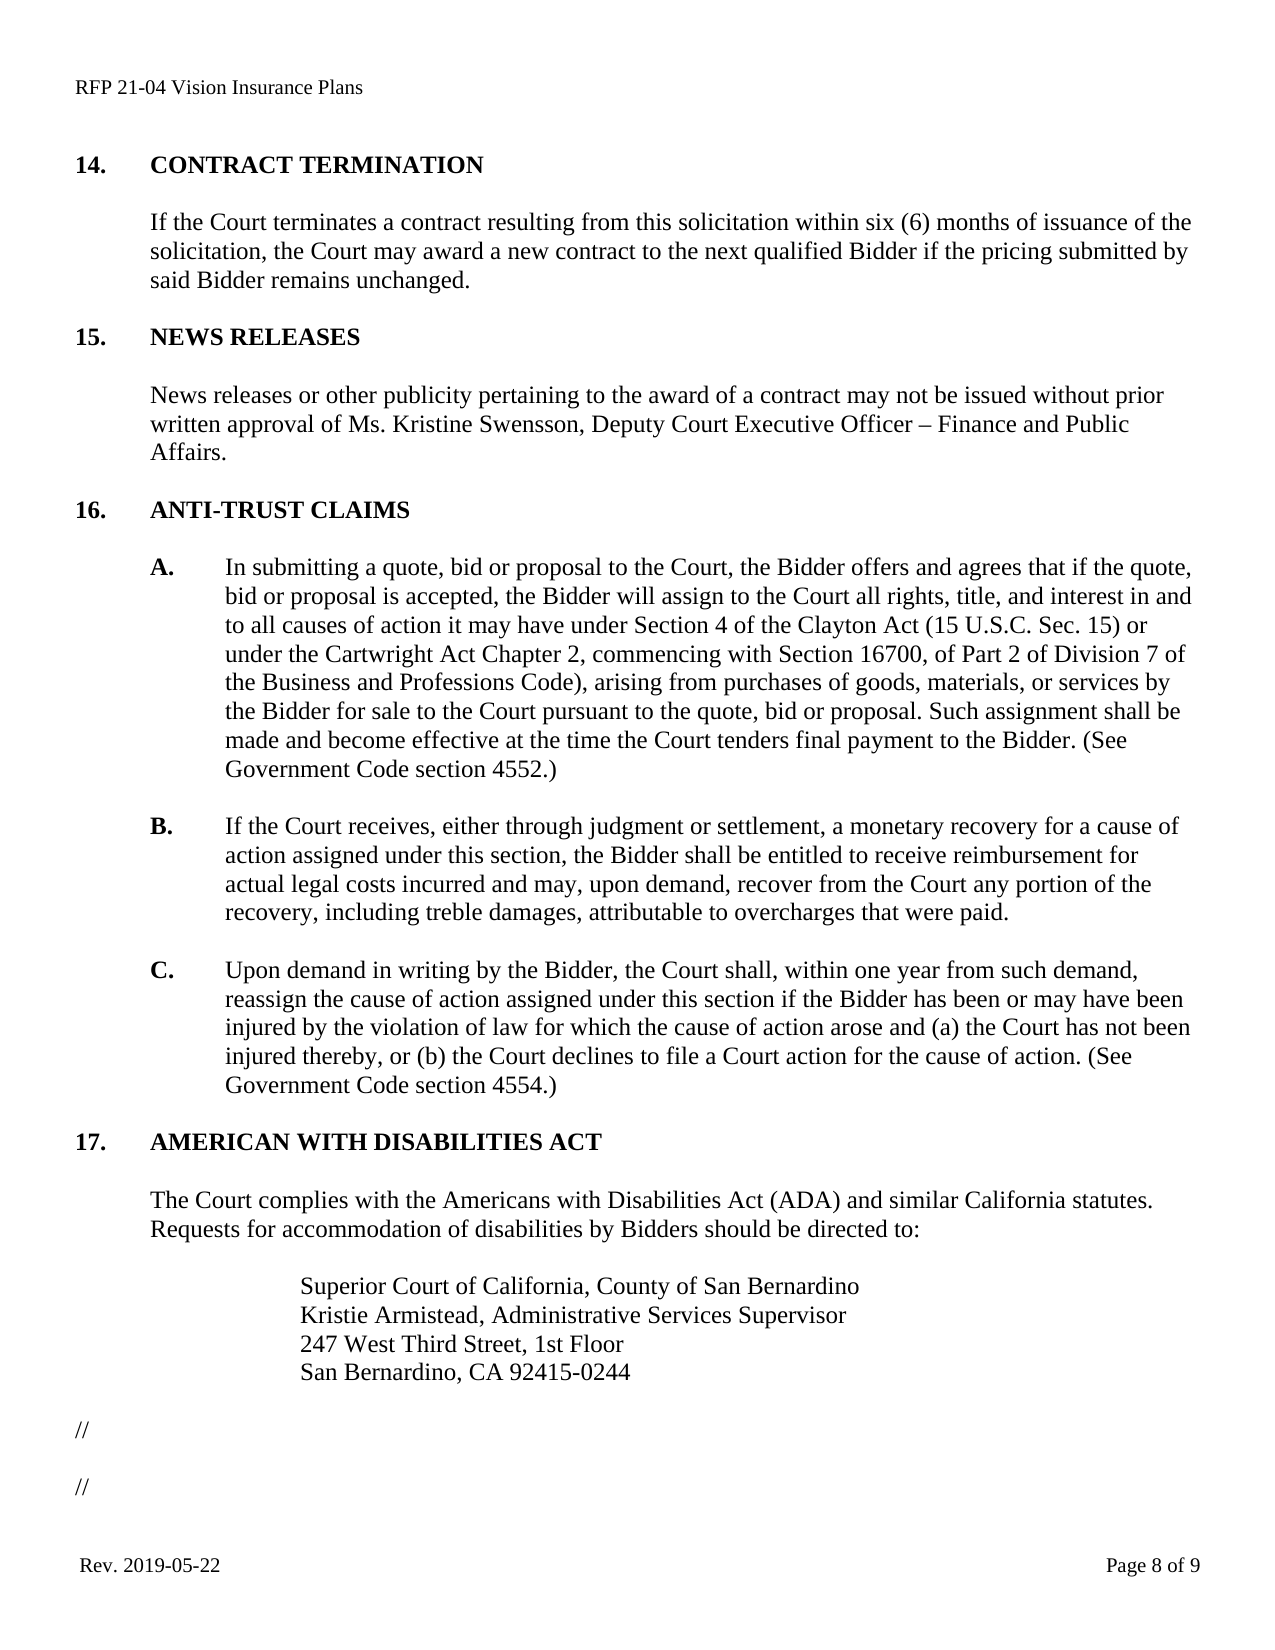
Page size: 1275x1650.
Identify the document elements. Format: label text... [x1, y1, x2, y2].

list If the Court receives, either through judgment or settlement, a monetary recovery for a cause of action assigned under this section, the Bidder shall be entitled to receive reimbursement for actual legal costs incurred and may, upon demand, recover from the Court any portion of the recovery, including treble damages, attributable to overcharges that were paid. [150, 811, 1200, 926]
text NEWS RELEASES [75, 322, 1200, 351]
list The Court complies with the Americans with Disabilities Act (ADA) and similar California statutes. Requests for accommodation of disabilities by Bidders should be directed to: [150, 1185, 1200, 1242]
list 247 West Third Street, 1st Floor [150, 1329, 1200, 1357]
list Upon demand in writing by the Bidder, the Court shall, within one year from such demand, reassign the cause of action assigned under this section if the Bidder has been or may have been injured by the violation of law for which the cause of action arose and (a) the Court has not been injured thereby, or (b) the Court declines to file a Court action for the cause of action. (See Government Code section 4554.) [150, 955, 1200, 1099]
text AMERICAN WITH DISABILITIES ACT [75, 1127, 1200, 1156]
list // [75, 1415, 1200, 1444]
list In submitting a quote, bid or proposal to the Court, the Bidder offers and agrees that if the quote, bid or proposal is accepted, the Bidder will assign to the Court all rights, title, and interest in and to all causes of action it may have under Section 4 of the Clayton Act (15 U.S.C. Sec. 15) or under the Cartwright Act Chapter 2, commencing with Section 16700, of Part 2 of Division 7 of the Business and Professions Code), arising from purchases of goods, materials, or services by the Bidder for sale to the Court pursuant to the quote, bid or proposal. Such assignment shall be made and become effective at the time the Court tenders final payment to the Bidder. (See Government Code section 4552.) [150, 552, 1200, 782]
list Kristie Armistead, Administrative Services Supervisor [150, 1300, 1200, 1329]
list If the Court terminates a contract resulting from this solicitation within six (6) months of issuance of the solicitation, the Court may award a new contract to the next qualified Bidder if the pricing submitted by said Bidder remains unchanged. [150, 207, 1200, 294]
text ANTI-TRUST CLAIMS [75, 495, 1200, 524]
list // [75, 1472, 1200, 1501]
list Superior Court of California, County of San Bernardino [150, 1271, 1200, 1300]
list News releases or other publicity pertaining to the award of a contract may not be issued without prior written approval of Ms. Kristine Swensson, Deputy Court Executive Officer – Finance and Public Affairs. [150, 380, 1200, 466]
list San Bernardino, CA 92415-0244 [150, 1357, 1200, 1386]
text CONTRACT TERMINATION [75, 150, 1200, 179]
